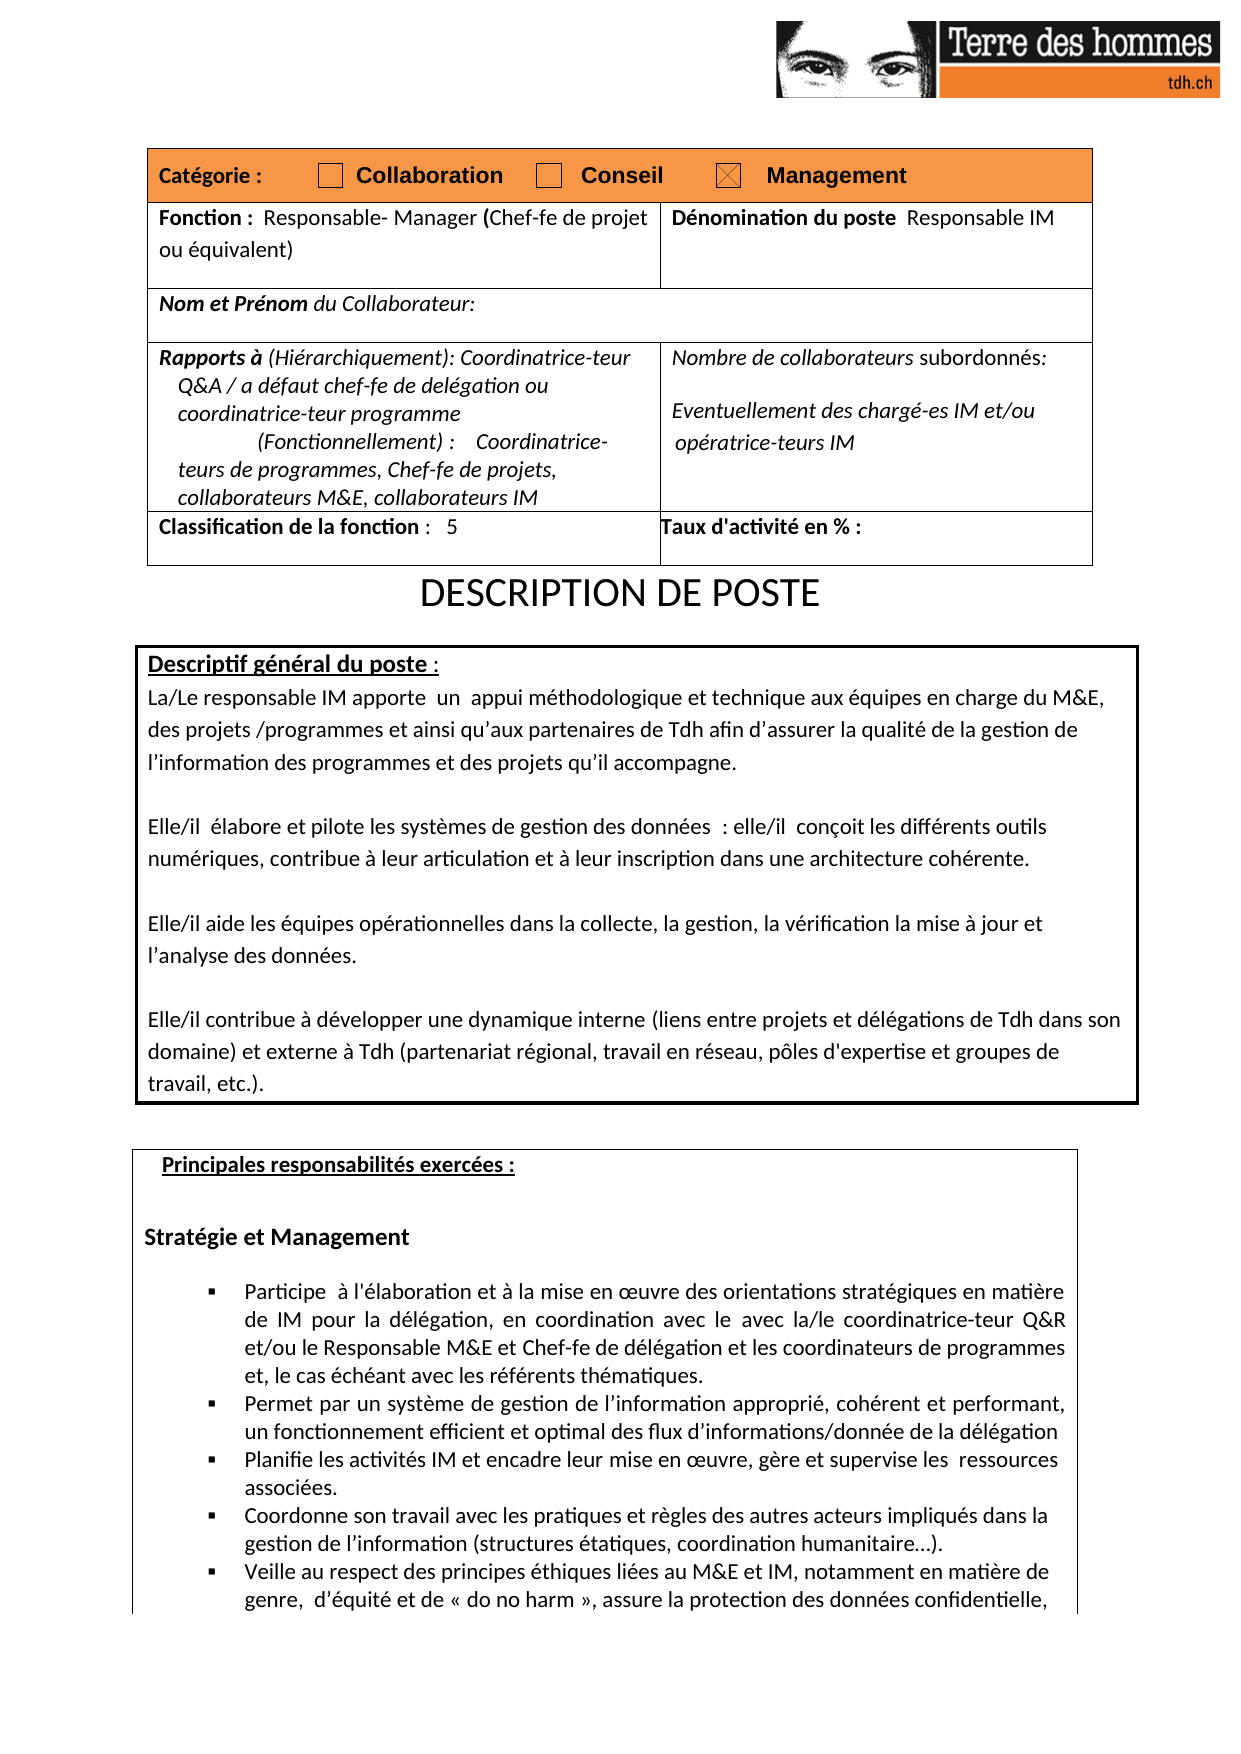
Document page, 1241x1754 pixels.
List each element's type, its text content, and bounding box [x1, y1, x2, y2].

table_cell Fonction : Responsable- Manager (Chef-fe de projet ou équivalent) [148, 203, 660, 288]
table_cell Rapports à (Hiérarchiquement): Coordinatrice-teur Q&A / a défaut chef-fe de delégation ou coordinatrice-teur programme (Fonctionnellement) : Coordinatrice-teurs de programmes, Chef-fe de projets, collaborateurs M&E, collaborateurs IM [148, 343, 660, 511]
table_cell Taux d'activité en % : [661, 512, 1092, 565]
table_cell Nom et Prénom du Collaborateur: [148, 289, 1092, 342]
table_cell Classification de la fonction : 5 [148, 512, 660, 565]
table_cell Nombre de collaborateurs subordonnés: Eventuellement des chargé-es IM et/ou opératrice-teurs IM [661, 343, 1092, 511]
table_header Catégorie : Collaboration Conseil Management [148, 149, 1092, 202]
table_cell Dénomination du poste Responsable IM [661, 203, 1092, 288]
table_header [133, 1150, 1077, 1613]
text Description de poste [148, 566, 1093, 617]
table_header Descriptif général du poste : La/Le responsable IM apporte un appui méthodologique et technique aux équipes en charge du M&E, des projets /programmes et ainsi qu’aux partenaires de Tdh afin d’assurer la qualité de la gestion de l’information des programmes et des projets qu’il accompagne. Elle/il élabore et pilote les systèmes de gestion des données : elle/il conçoit les différents outils numériques, contribue à leur articulation et à leur inscription dans une architecture cohérente. Elle/il aide les équipes opérationnelles dans la collecte, la gestion, la vérification la mise à jour et l’analyse des données. Elle/il contribue à développer une dynamique interne (liens entre projets et délégations de Tdh dans son domaine) et externe à Tdh (partenariat régional, travail en réseau, pôles d'expertise et groupes de travail, etc.). [138, 648, 1136, 1101]
picture [776, 21, 1221, 98]
